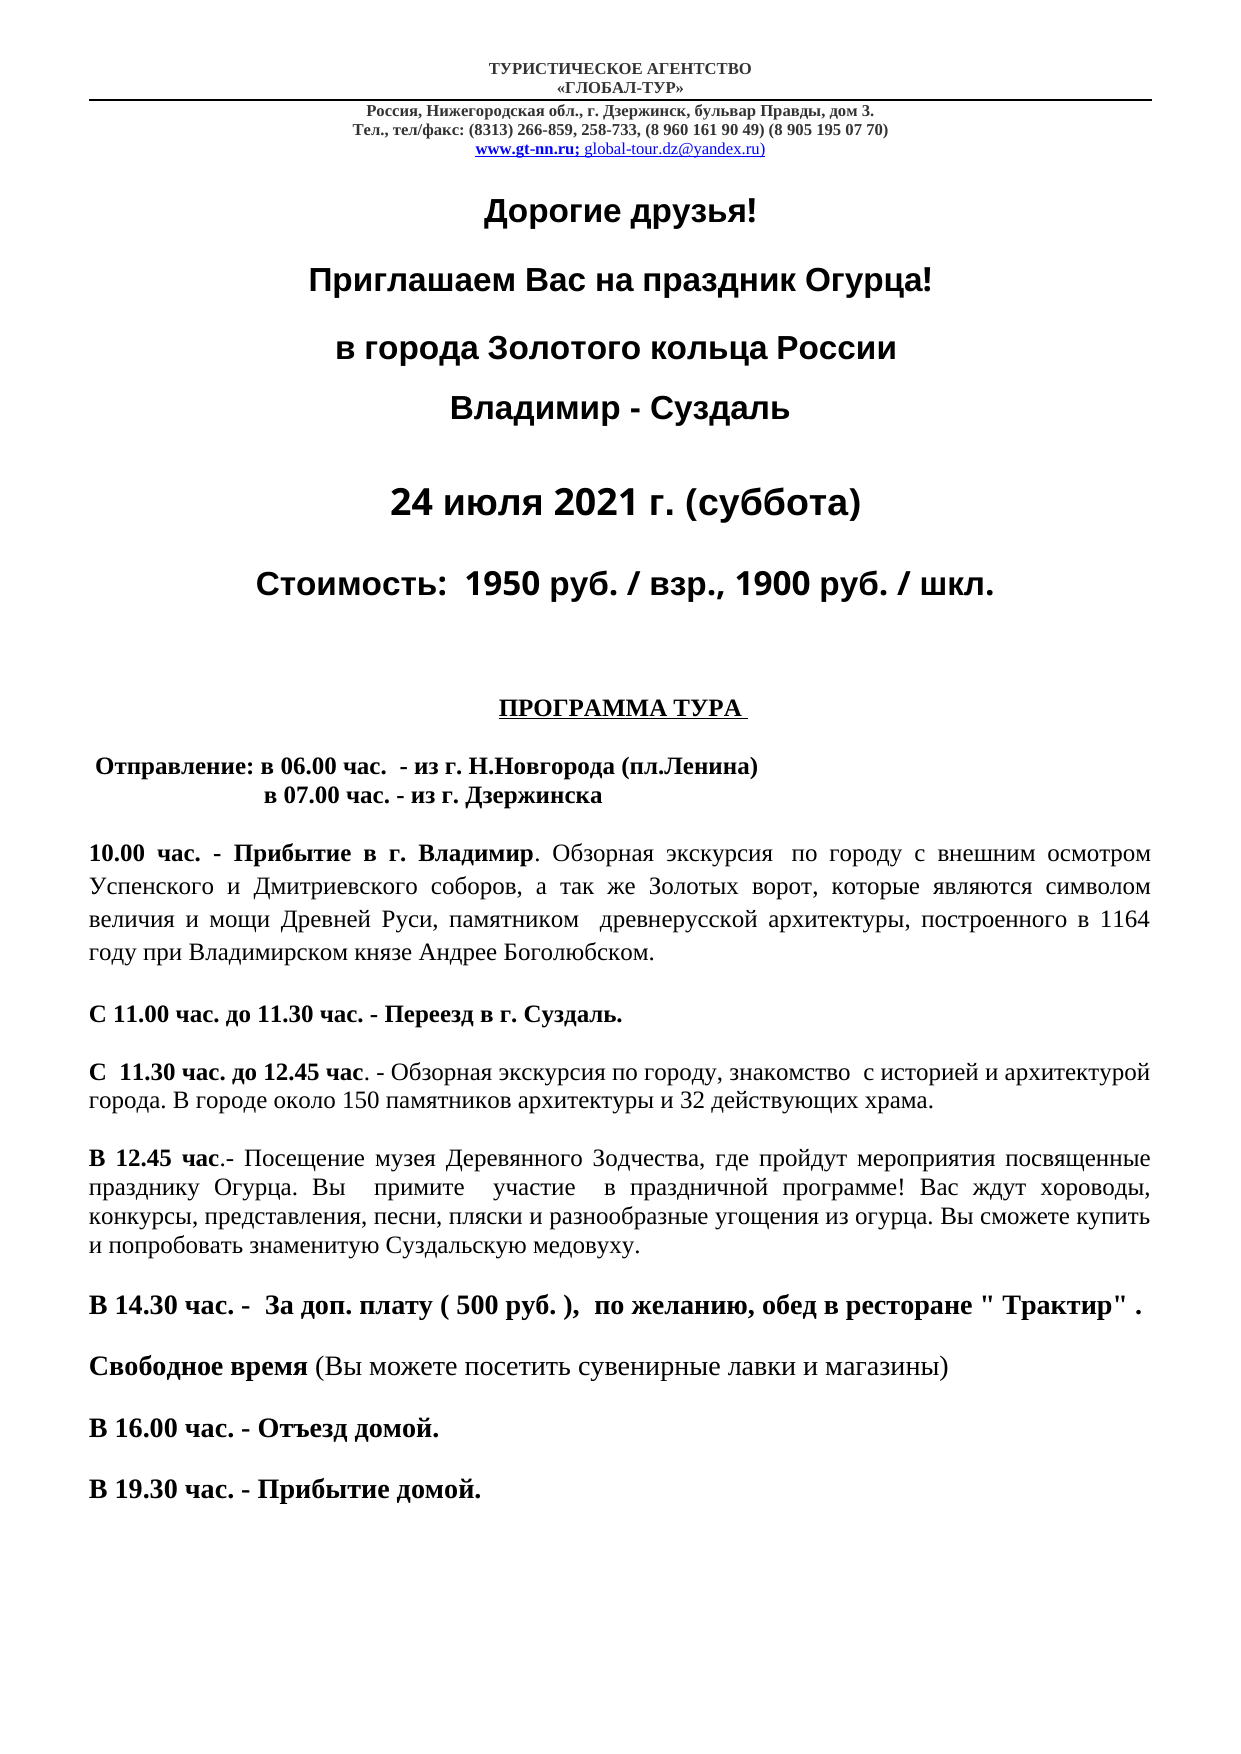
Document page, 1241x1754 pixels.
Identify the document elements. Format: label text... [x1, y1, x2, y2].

text «ГЛОБАЛ-ТУР» [89, 78, 1152, 99]
text в 07.00 час. - из г. Дзержинска [89, 780, 1152, 808]
text Свободное время (Вы можете посетить сувенирные лавки и магазины) [89, 1349, 1152, 1382]
text ПРОГРАММА ТУРА [89, 693, 1152, 722]
text С 11.00 час. до 11.30 час. - Переезд в г. Суздаль. [89, 999, 1152, 1028]
text Тел., тел/факс: (8313) 266-859, 258-733, (8 960 161 90 49) (8 905 195 07 70) [89, 120, 1152, 139]
text 10.00 час. - Прибытие в г. Владимир. Обзорная экскурсия по городу с внешним осмотром Успенского и Дмитриевского соборов, а так же Золотых ворот, которые являются символом величия и мощи Древней Руси, памятником древнерусской архитектуры, построенного в 1164 году при Владимирском князе Андрее Боголюбском. [89, 838, 1152, 966]
text www.gt-nn.ru; global-tour.dz@yandex.ru) [89, 139, 1152, 158]
text ТУРИСТИЧЕСКОЕ АГЕНТСТВО [89, 59, 1152, 78]
text Отправление: в 06.00 час. - из г. Н.Новгорода (пл.Ленина) [89, 751, 1152, 780]
text Дорогие друзья! Приглашаем Вас на праздник Огурца! в города Золотого кольца России Владимир - Суздаль [89, 187, 1152, 426]
text В 14.30 час. - За доп. плату ( 500 руб. ), по желанию, обед в ресторане " Трактир" . [89, 1288, 1152, 1320]
text 24 июля 2021 г. (суббота) [89, 475, 1152, 526]
text В 16.00 час. - Отъезд домой. [89, 1411, 1152, 1443]
text В 19.30 час. - Прибытие домой. [89, 1472, 1152, 1505]
text Россия, Нижегородская обл., г. Дзержинск, бульвар Правды, дом 3. [89, 101, 1152, 120]
text В 12.45 час.- Посещение музея Деревянного Зодчества, где пройдут мероприятия посвященные празднику Огурца. Вы примите участие в праздничной программе! Вас ждут хороводы, конкурсы, представления, песни, пляски и разнообразные угощения из огурца. Вы сможете купить и попробовать знаменитую Суздальскую медовуху. [89, 1143, 1152, 1258]
text Стоимость: 1950 руб. / взр., 1900 руб. / шкл. [89, 555, 1152, 606]
text С 11.30 час. до 12.45 час. - Обзорная экскурсия по городу, знакомство с историей и архитектурой города. В городе около 150 памятников архитектуры и 32 действующих храма. [89, 1057, 1152, 1114]
